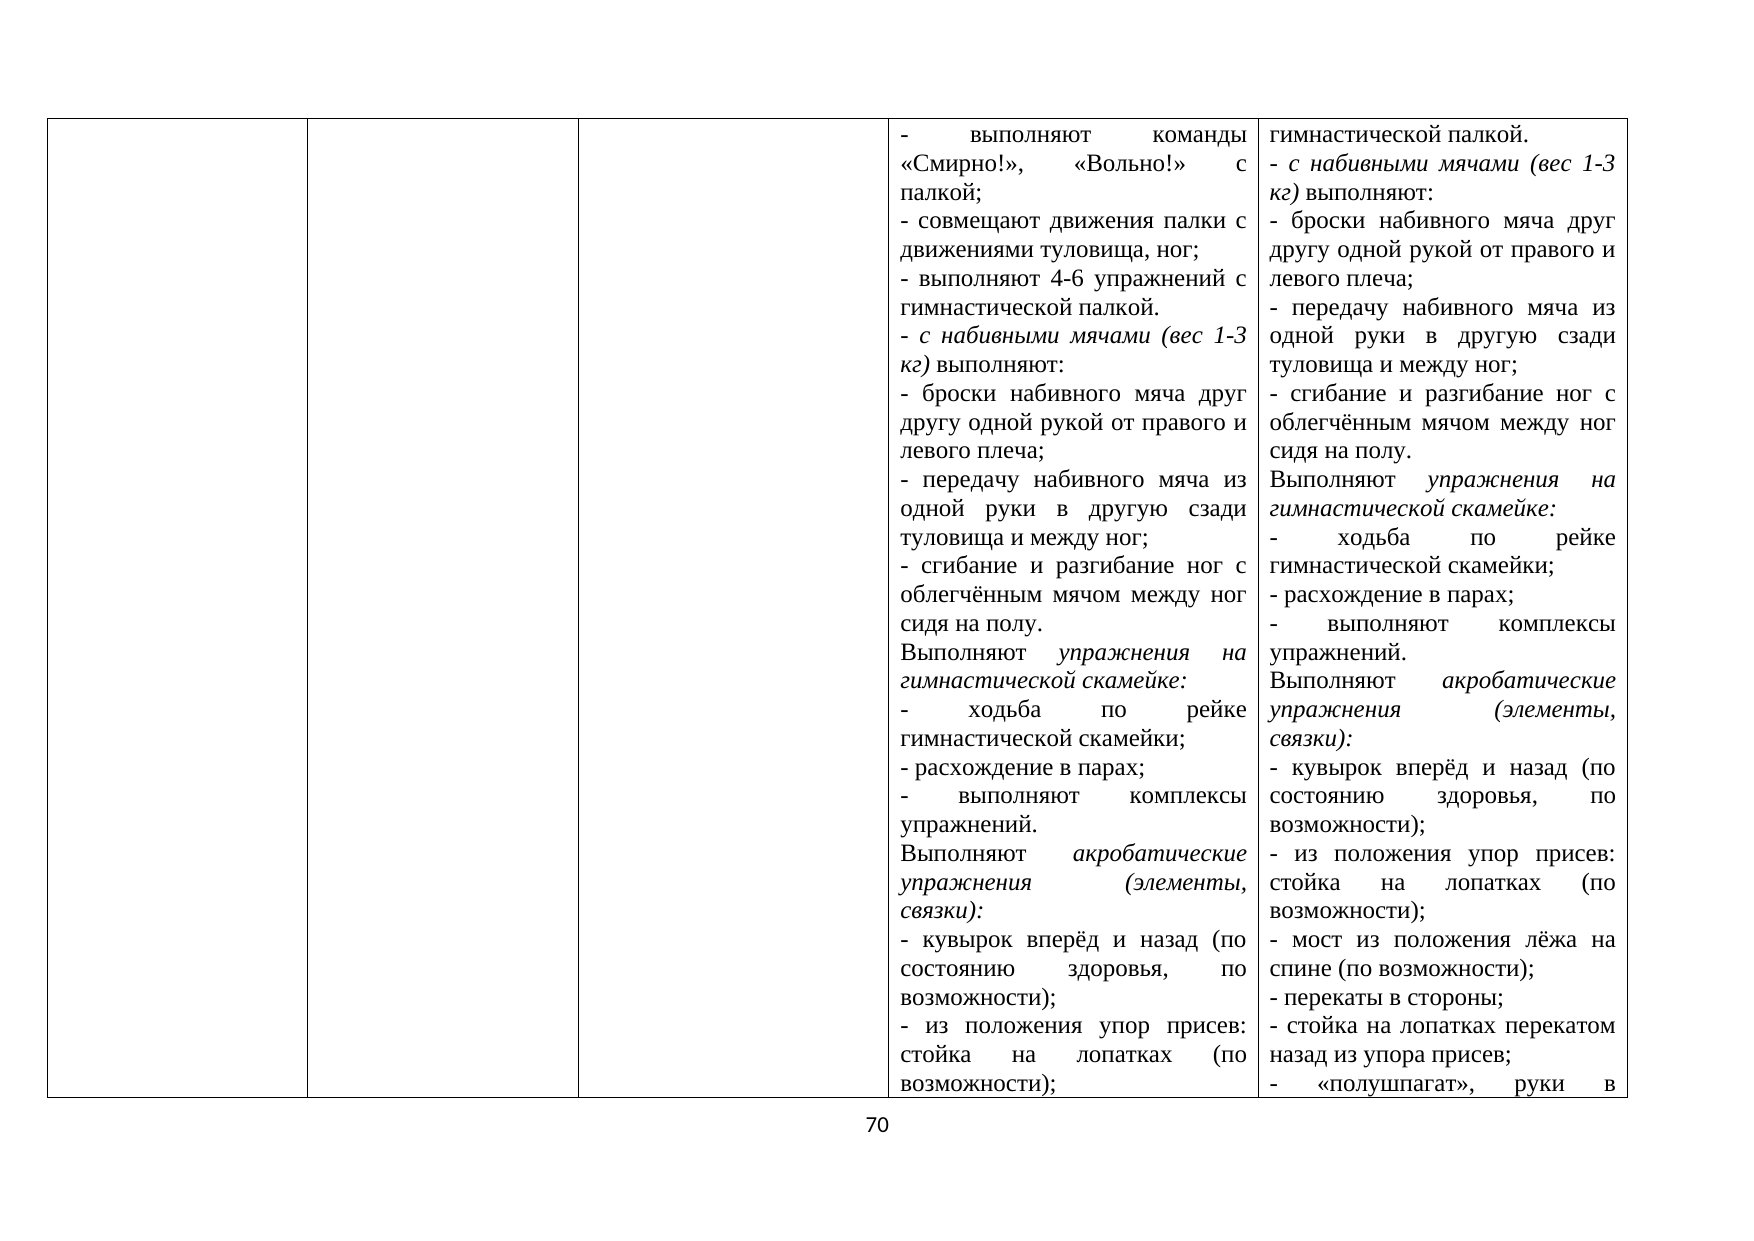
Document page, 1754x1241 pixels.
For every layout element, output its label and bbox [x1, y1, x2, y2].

table_cell [308, 119, 578, 1097]
table_cell [1259, 119, 1627, 1097]
table_cell [579, 119, 888, 1097]
table_cell [889, 119, 1258, 1097]
